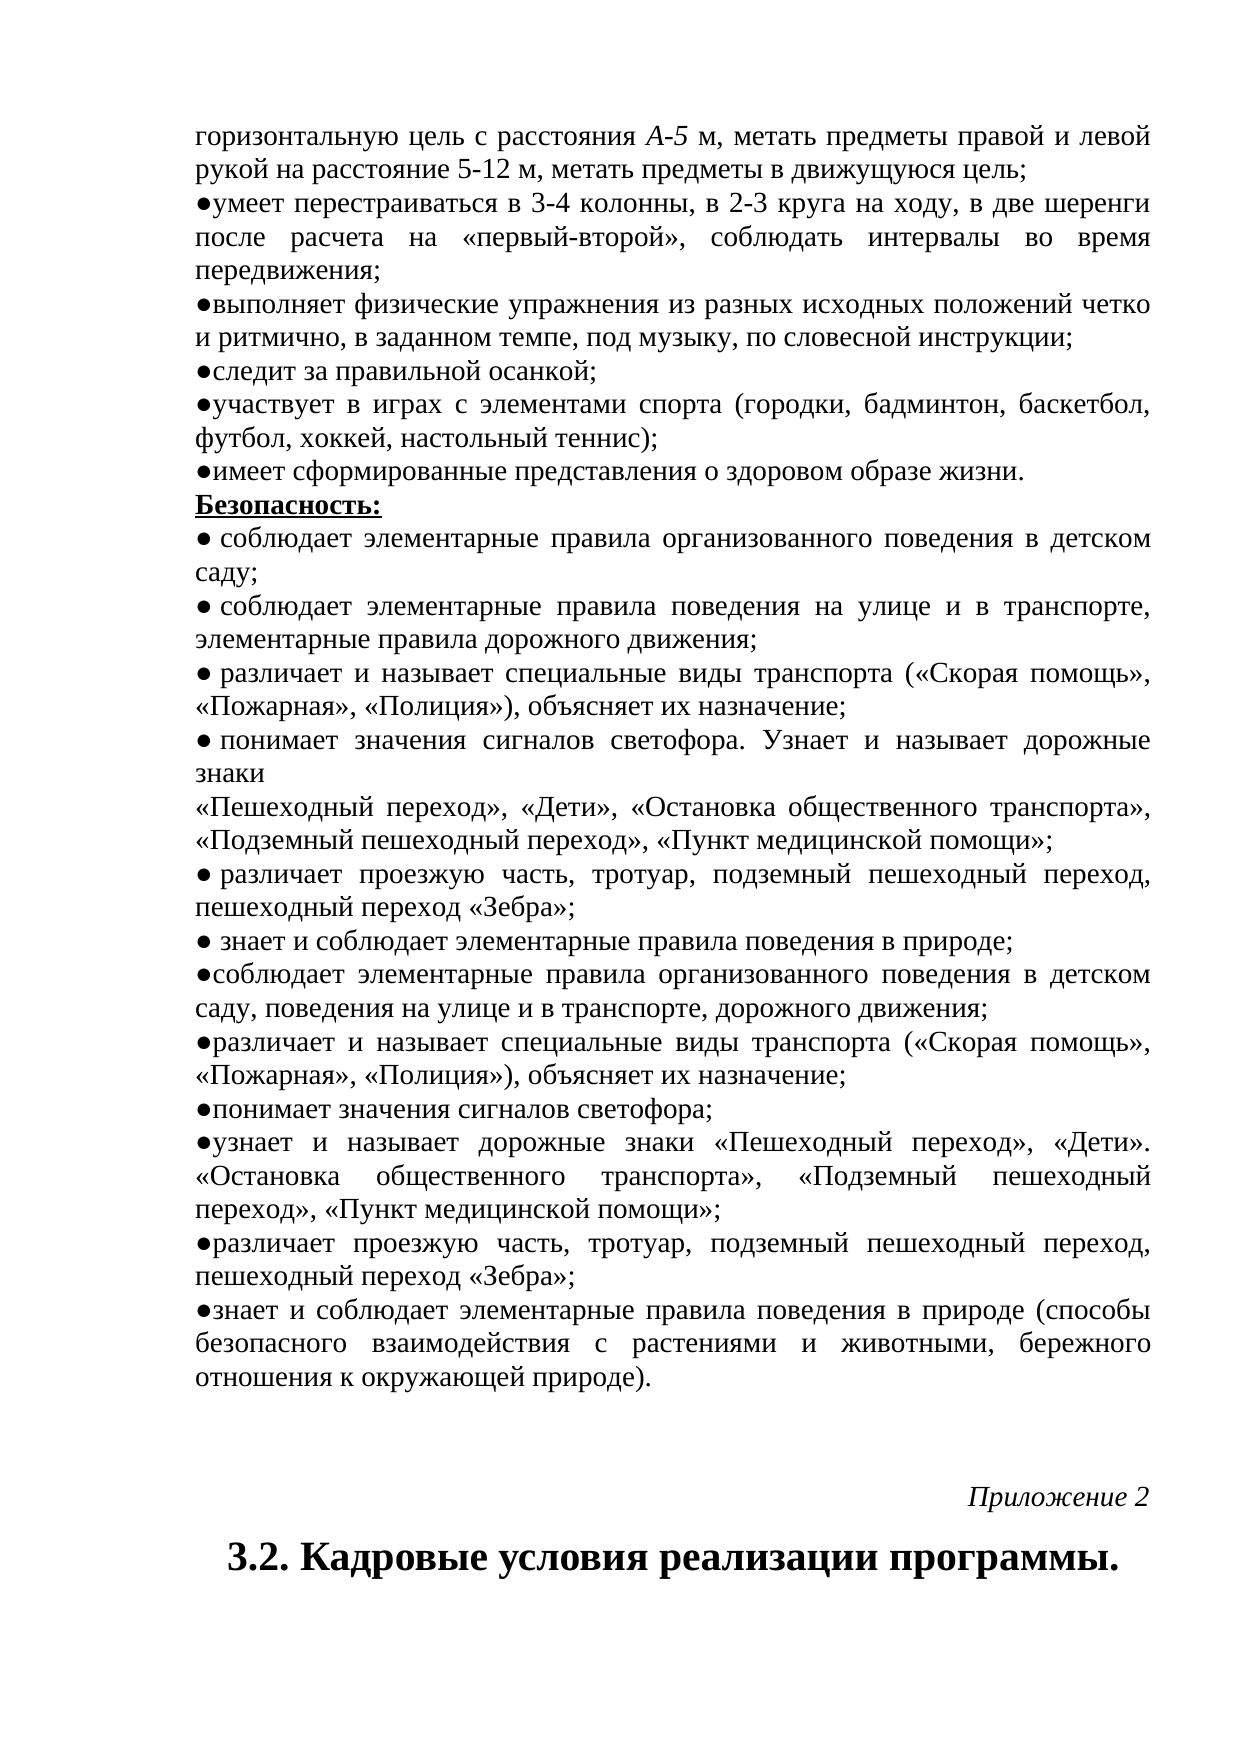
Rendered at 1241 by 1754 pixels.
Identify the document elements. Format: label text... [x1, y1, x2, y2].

text ●следит за правильной осанкой; [195, 353, 1152, 386]
text ●понимает значения сигналов светофора; [195, 1091, 1152, 1124]
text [195, 118, 1152, 185]
text ●различает и называет специальные виды транспорта («Скорая помощь», «Пожарная», «Полиция»), объясняет их назначение; [195, 1024, 1152, 1091]
text Безопасность: [195, 487, 1152, 521]
text ● знает и соблюдает элементарные правила поведения в природе; [195, 923, 1152, 957]
text ●соблюдает элементарные правила организованного поведения в детском саду, поведения на улице и в транспорте, дорожного движения; [195, 957, 1152, 1024]
text ● различает и называет специальные виды транспорта («Скорая помощь», «Пожарная», «Полиция»), объясняет их назначение; [195, 655, 1152, 722]
text ● различает проезжую часть, тротуар, подземный пешеходный переход, пешеходный переход «Зебра»; [195, 856, 1152, 923]
text ● соблюдает элементарные правила организованного поведения в детском саду; [195, 521, 1152, 588]
text ●умеет перестраиваться в 3-4 колонны, в 2-3 круга на ходу, в две шеренги после расчета на «первый-второй», соблюдать интервалы во время передвижения; [195, 185, 1152, 286]
text ●выполняет физические упражнения из разных исходных положений четко и ритмично, в заданном темпе, под музыку, по словесной инструкции; [195, 286, 1152, 353]
text ●узнает и называет дорожные знаки «Пешеходный переход», «Дети». «Остановка общественного транспорта», «Подземный пешеходный переход», «Пункт медицинской помощи»; [195, 1124, 1152, 1225]
text ● соблюдает элементарные правила поведения на улице и в транспорте, элементарные правила дорожного движения; [195, 588, 1152, 655]
text ●имеет сформированные представления о здоровом образе жизни. [195, 453, 1152, 487]
text ●различает проезжую часть, тротуар, подземный пешеходный переход, пешеходный переход «Зебра»; [195, 1225, 1152, 1292]
text ● понимает значения сигналов светофора. Узнает и называет дорожные знаки [195, 722, 1152, 789]
text 3.2. Кадровые условия реализации программы. [195, 1532, 1152, 1580]
text ●участвует в играх с элементами спорта (городки, бадминтон, баскетбол, футбол, хоккей, настольный теннис); [195, 386, 1152, 453]
text Приложение 2 [177, 1479, 1152, 1513]
text «Пешеходный переход», «Дети», «Остановка общественного транспорта», «Подземный пешеходный переход», «Пункт медицинской помощи»; [195, 789, 1152, 856]
text ●знает и соблюдает элементарные правила поведения в природе (способы безопасного взаимодействия с растениями и животными, бережного отношения к окружающей природе). [195, 1292, 1152, 1393]
